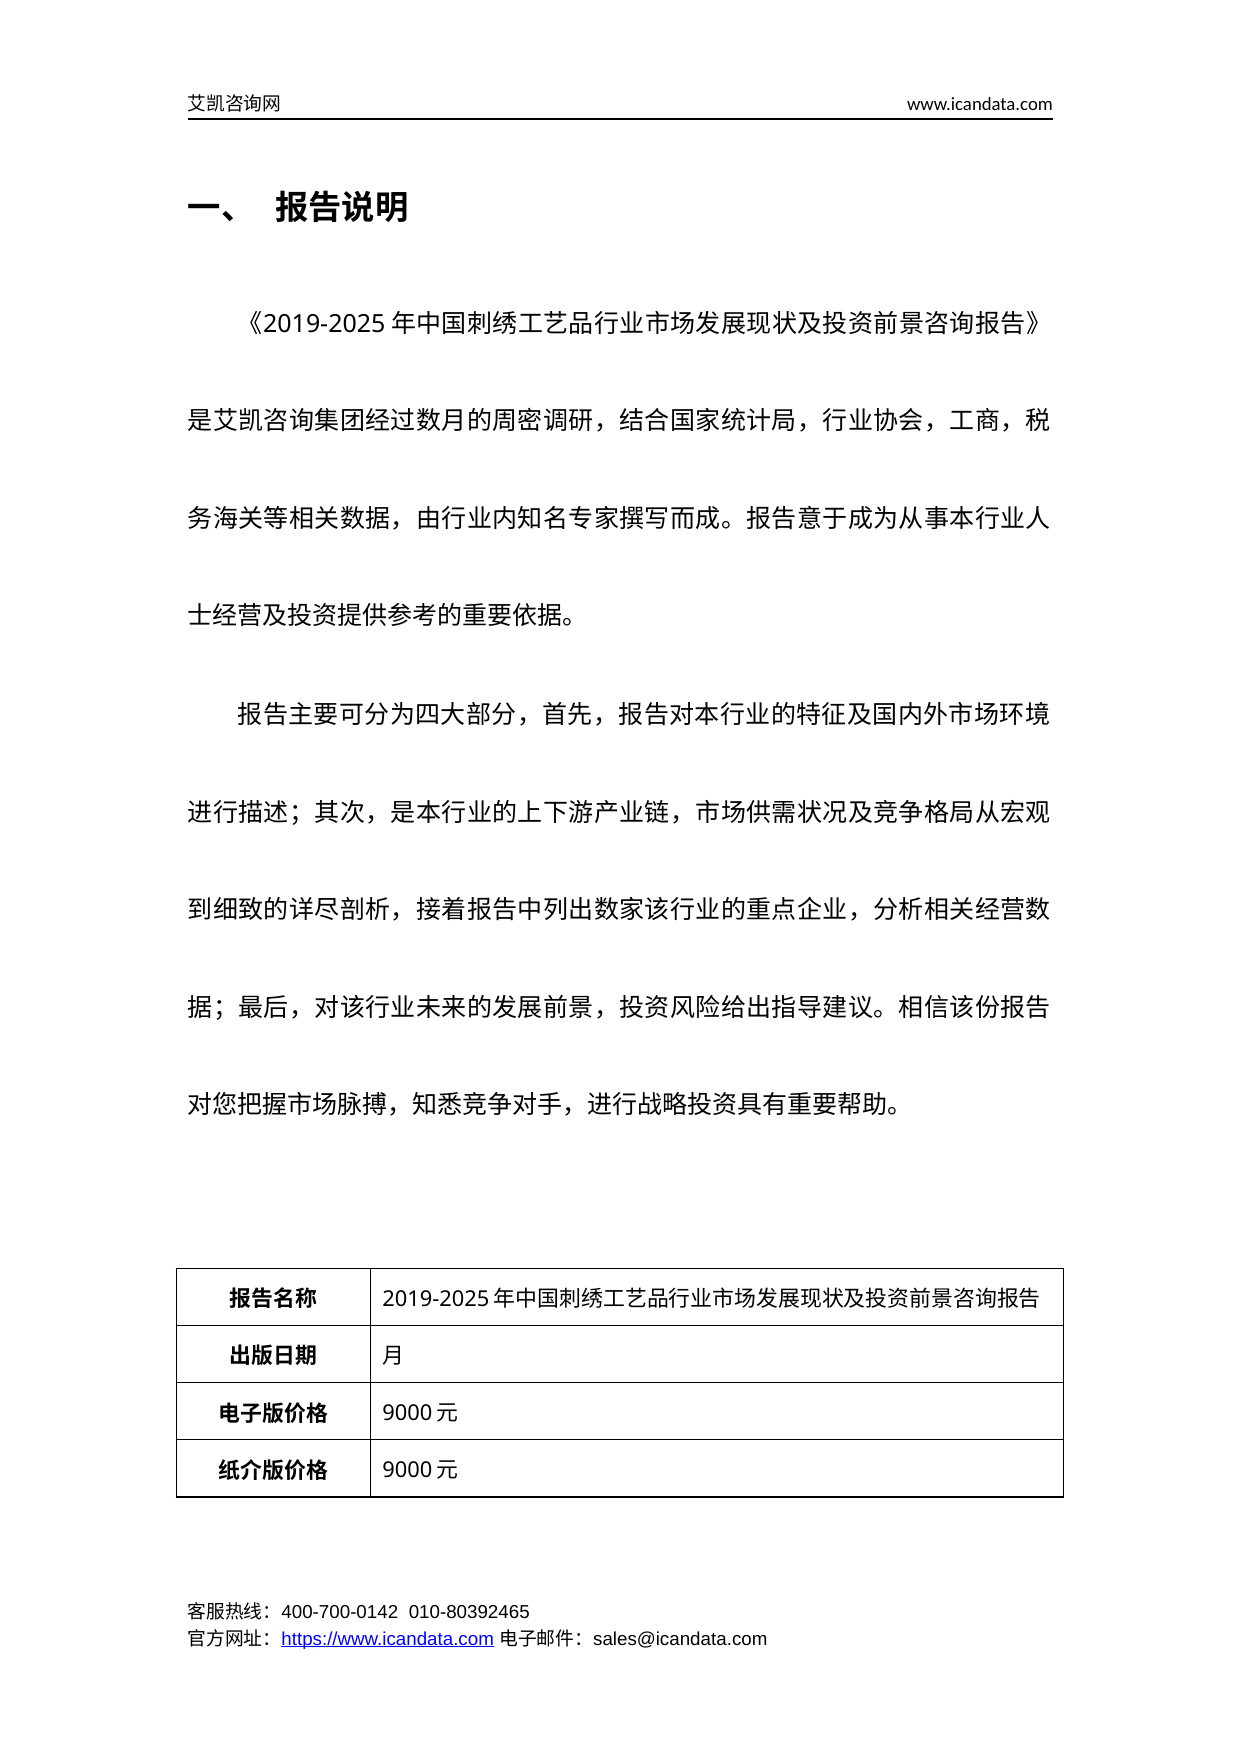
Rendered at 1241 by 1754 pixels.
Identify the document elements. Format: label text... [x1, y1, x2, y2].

table_cell 月 [371, 1326, 1063, 1382]
subtitle 报告说明 [187, 172, 1053, 237]
table_cell 出版日期 [177, 1326, 370, 1382]
text 《2019-2025年中国刺绣工艺品行业市场发展现状及投资前景咨询报告》是艾凯咨询集团经过数月的周密调研，结合国家统计局，行业协会，工商，税务海关等相关数据，由行业内知名专家撰写而成。报告意于成为从事本行业人士经营及投资提供参考的重要依据。 [187, 289, 1053, 646]
table_cell 纸介版价格 [177, 1440, 370, 1496]
table_cell 9000元 [371, 1383, 1063, 1439]
table_header 2019-2025年中国刺绣工艺品行业市场发展现状及投资前景咨询报告 [371, 1269, 1063, 1325]
table_cell 9000元 [371, 1440, 1063, 1496]
table_cell 电子版价格 [177, 1383, 370, 1439]
text 报告主要可分为四大部分，首先，报告对本行业的特征及国内外市场环境进行描述；其次，是本行业的上下游产业链，市场供需状况及竞争格局从宏观到细致的详尽剖析，接着报告中列出数家该行业的重点企业，分析相关经营数据；最后，对该行业未来的发展前景，投资风险给出指导建议。相信该份报告对您把握市场脉搏，知悉竞争对手，进行战略投资具有重要帮助。 [187, 681, 1053, 1136]
table_header 报告名称 [177, 1269, 370, 1325]
